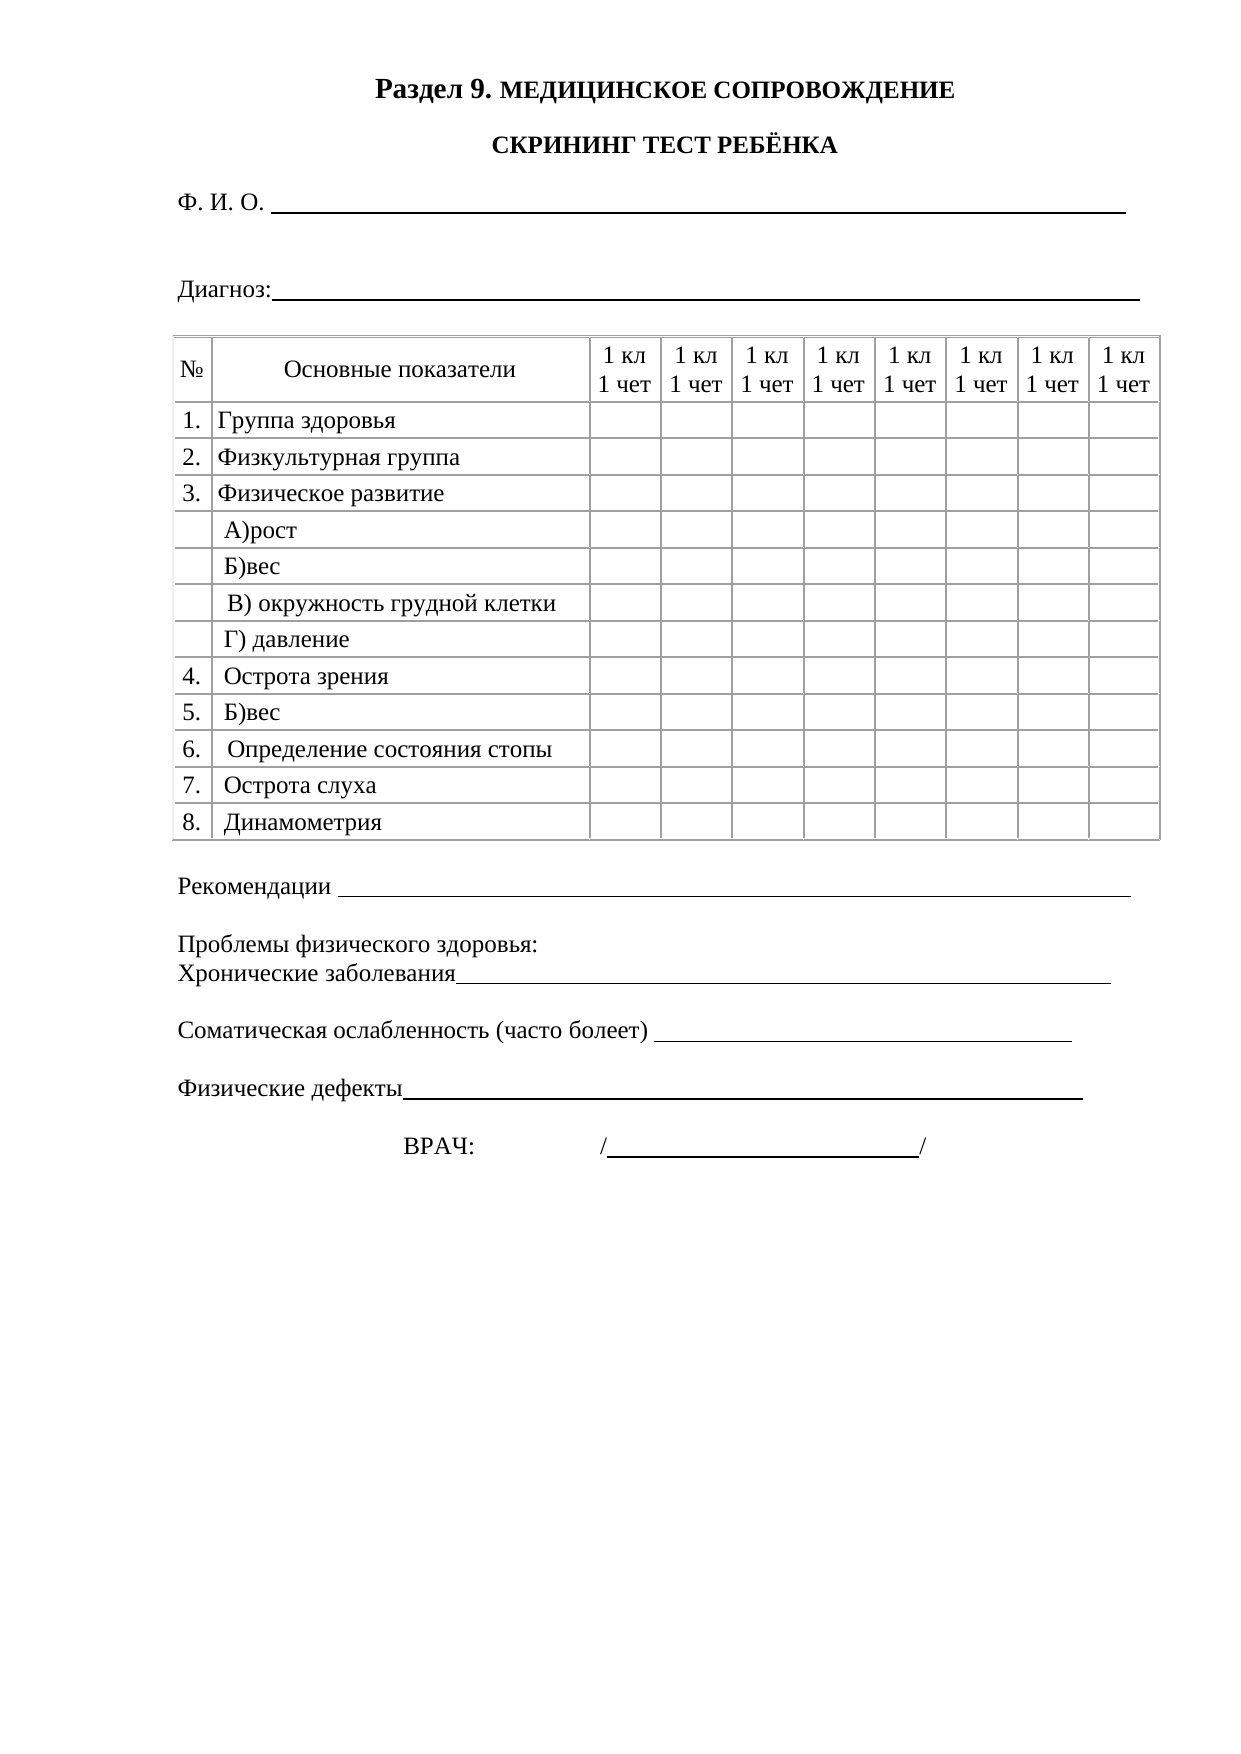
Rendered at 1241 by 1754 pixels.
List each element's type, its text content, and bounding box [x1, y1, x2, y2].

table_cell [1089, 802, 1159, 839]
table_cell [805, 476, 874, 510]
table_cell [591, 476, 660, 510]
table_header Основные показатели [213, 338, 589, 401]
table_cell [805, 768, 874, 802]
table_cell [805, 695, 874, 729]
table_cell Определение состояния стопы [213, 731, 589, 766]
table_cell [876, 549, 945, 583]
table_cell [876, 585, 945, 620]
table_cell [1090, 620, 1159, 656]
table_cell [947, 658, 1017, 693]
table_cell 1. [174, 403, 211, 437]
table_cell [1019, 731, 1088, 766]
table_cell [1090, 547, 1159, 583]
table_cell [876, 695, 945, 729]
table_cell [947, 439, 1017, 474]
table_cell [1017, 804, 1088, 839]
table_cell [733, 476, 803, 510]
table_cell [1019, 549, 1088, 583]
table_cell [947, 768, 1017, 802]
table_cell [947, 512, 1017, 547]
text Ф. И. О. [177, 187, 1176, 216]
table_cell [1090, 766, 1159, 802]
table_cell [1019, 585, 1088, 620]
table_cell [591, 768, 660, 802]
table_cell [805, 658, 874, 693]
table_cell [876, 512, 945, 547]
table_cell [946, 804, 1017, 839]
table_cell 2. [174, 439, 211, 474]
table_cell [803, 804, 875, 839]
table_cell [590, 804, 661, 839]
table_cell [733, 512, 803, 547]
table_cell [1090, 510, 1159, 547]
table_cell [591, 731, 660, 766]
table_cell Группа здоровья [213, 403, 589, 437]
table_cell [662, 731, 731, 766]
table_cell [591, 439, 660, 474]
table_cell [947, 549, 1017, 583]
table_header 1 кл 1 чет [1090, 338, 1159, 401]
table_cell [1019, 658, 1088, 693]
table_cell [805, 731, 874, 766]
table_cell [947, 622, 1017, 656]
table_cell 7. [174, 768, 211, 802]
table_cell Б)вес [213, 549, 589, 583]
table_cell [1019, 439, 1088, 474]
text Физические дефекты [177, 1073, 1176, 1102]
subtitle Раздел 9. МЕДИЦИНСКОЕ СОПРОВОЖДЕНИЕ СКРИНИНГ ТЕСТ РЕБЁНКА [375, 71, 1073, 159]
table_cell [662, 512, 731, 547]
table_cell [662, 658, 731, 693]
table_cell 3. [174, 476, 211, 510]
table_cell А)рост [213, 512, 589, 547]
table_cell [662, 439, 731, 474]
table_cell Острота слуха [213, 768, 589, 802]
table_cell Б)вес [213, 695, 589, 729]
table_cell [947, 695, 1017, 729]
text Хронические заболевания [177, 958, 1176, 986]
table_cell [662, 403, 731, 437]
table_cell [876, 403, 945, 437]
table_cell [947, 731, 1017, 766]
table_cell [662, 549, 731, 583]
table_cell [591, 585, 660, 620]
table_cell [591, 622, 660, 656]
table_cell [662, 585, 731, 620]
table_cell [733, 622, 803, 656]
table_cell 5. [174, 695, 211, 729]
table_cell [1019, 403, 1088, 437]
table_cell [1090, 693, 1159, 729]
table_cell [1019, 512, 1088, 547]
table_cell Динамометрия [212, 804, 589, 839]
table_cell [591, 512, 660, 547]
table_cell 4. [174, 658, 211, 693]
table_cell [733, 403, 803, 437]
table_cell [1090, 401, 1159, 437]
table_cell [805, 549, 874, 583]
text Диагноз: [177, 274, 1176, 303]
table_cell [662, 476, 731, 510]
table_cell [174, 512, 211, 547]
table_cell [591, 695, 660, 729]
table_cell [947, 585, 1017, 620]
table_cell [733, 695, 803, 729]
table_cell [805, 512, 874, 547]
table_cell 8. [174, 804, 212, 839]
table_header 1 кл 1 чет [876, 338, 945, 401]
table_cell [876, 622, 945, 656]
table_header 1 кл 1 чет [1019, 338, 1088, 401]
table_cell [1090, 583, 1159, 620]
table_cell [733, 439, 803, 474]
table_cell [662, 622, 731, 656]
table_cell [732, 804, 803, 839]
table_cell 6. [174, 731, 211, 766]
table_cell [875, 804, 946, 839]
table_cell [733, 585, 803, 620]
table_cell [1090, 656, 1159, 693]
table_cell [733, 768, 803, 802]
table_cell [1019, 695, 1088, 729]
table_cell [662, 695, 731, 729]
table_cell [1090, 474, 1159, 510]
table_cell [662, 768, 731, 802]
table_cell [591, 403, 660, 437]
table_cell [1019, 476, 1088, 510]
table_cell [876, 731, 945, 766]
table_cell [174, 549, 211, 583]
text Соматическая ослабленность (часто болеет) [177, 1016, 1176, 1044]
table_header 1 кл 1 чет [662, 338, 731, 401]
table_header № [174, 338, 211, 401]
table_cell [947, 403, 1017, 437]
table_cell [805, 622, 874, 656]
table_cell Физкультурная группа [213, 439, 589, 474]
text ВРАЧ: / / [154, 1131, 1175, 1160]
table_cell [174, 585, 211, 620]
table_cell [876, 658, 945, 693]
table_cell [174, 622, 211, 656]
table_cell [733, 549, 803, 583]
table_cell [805, 439, 874, 474]
table_cell [805, 403, 874, 437]
table_header 1 кл 1 чет [947, 338, 1017, 401]
text Проблемы физического здоровья: [177, 929, 1176, 958]
table_cell [947, 476, 1017, 510]
table_cell [1019, 768, 1088, 802]
table_header 1 кл 1 чет [805, 338, 874, 401]
table_cell [876, 439, 945, 474]
table_cell [733, 731, 803, 766]
table_cell [733, 658, 803, 693]
table_cell Г) давление [213, 622, 589, 656]
table_cell [661, 804, 732, 839]
table_cell [876, 768, 945, 802]
table_cell [1090, 437, 1159, 474]
table_cell Физическое развитие [213, 476, 589, 510]
table_header 1 кл 1 чет [733, 338, 803, 401]
table_cell [591, 658, 660, 693]
text Рекомендации [177, 871, 1176, 900]
table_cell [1090, 729, 1159, 766]
table_cell [876, 476, 945, 510]
table_cell [591, 549, 660, 583]
table_header 1 кл 1 чет [591, 338, 660, 401]
table_cell [1019, 622, 1088, 656]
table_cell В) окружность грудной клетки [213, 585, 589, 620]
table_cell Острота зрения [213, 658, 589, 693]
table_cell [805, 585, 874, 620]
